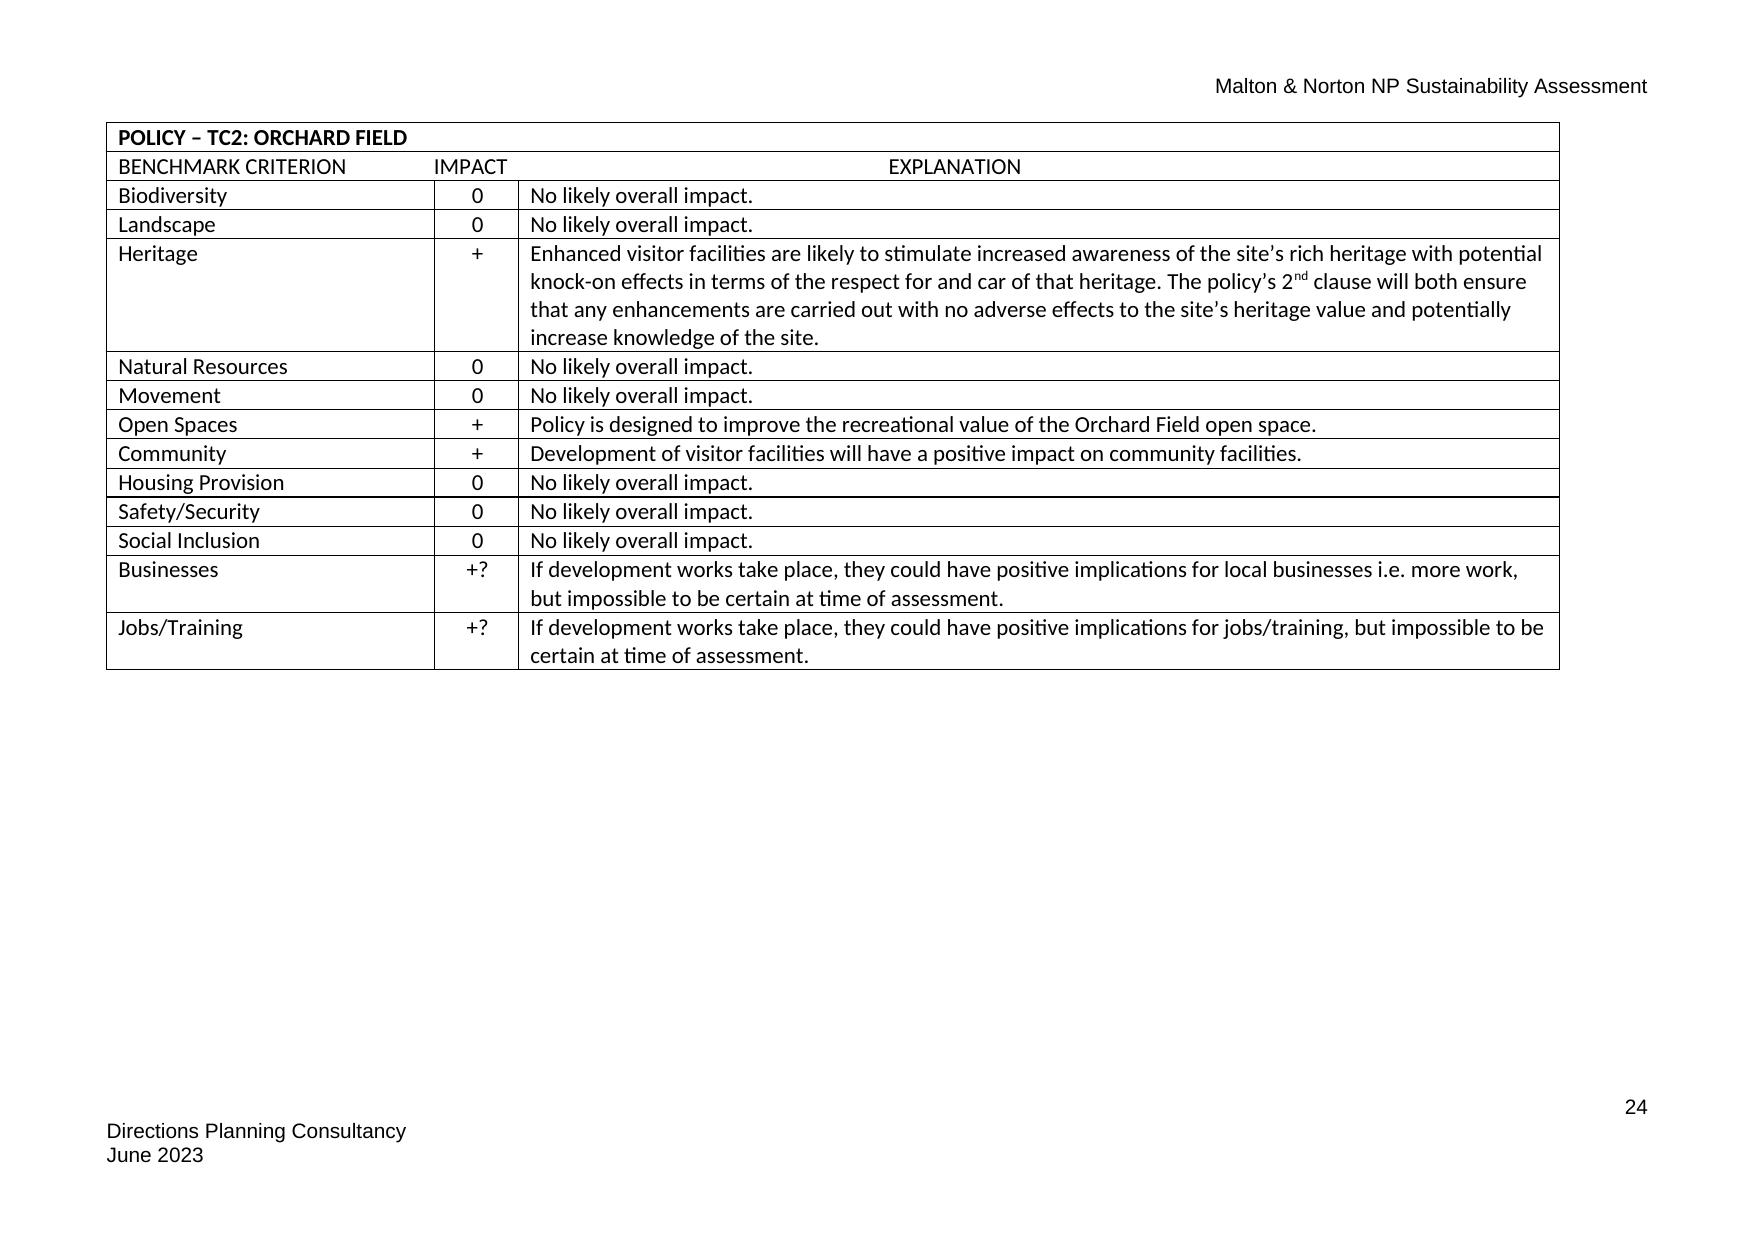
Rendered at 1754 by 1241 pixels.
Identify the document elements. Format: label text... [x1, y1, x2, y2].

table_cell Policy is designed to improve the recreational value of the Orchard Field open space. [519, 410, 1559, 438]
table_cell No likely overall impact. [519, 469, 1559, 496]
table_cell No likely overall impact. [519, 381, 1559, 409]
table_cell 0 [435, 381, 518, 409]
table_cell 0 [435, 498, 518, 526]
table_cell 0 [435, 181, 518, 209]
table_cell Movement [107, 381, 434, 409]
table_cell 0 [435, 469, 518, 496]
table_cell BENCHMARK CRITERION IMPACT EXPLANATION [107, 152, 1559, 180]
table_cell Businesses [107, 556, 434, 612]
table_cell 0 [435, 527, 518, 554]
table_cell 0 [435, 210, 518, 238]
table_cell Biodiversity [107, 181, 434, 209]
table_cell + [435, 239, 518, 351]
table_cell No likely overall impact. [519, 210, 1559, 238]
table_cell No likely overall impact. [519, 352, 1559, 380]
table_cell Enhanced visitor facilities are likely to stimulate increased awareness of the site’s rich heritage with potential knock-on effects in terms of the respect for and car of that heritage. The policy’s 2nd clause will both ensure that any enhancements are carried out with no adverse effects to the site’s heritage value and potentially increase knowledge of the site. [519, 239, 1559, 351]
table_cell 0 [435, 352, 518, 380]
table_cell If development works take place, they could have positive implications for jobs/training, but impossible to be certain at time of assessment. [519, 613, 1559, 669]
table_cell Social Inclusion [107, 527, 434, 554]
table_cell Safety/Security [107, 498, 434, 526]
table_cell Natural Resources [107, 352, 434, 380]
table_cell Jobs/Training [107, 613, 434, 669]
table_cell +? [435, 613, 518, 669]
table_cell If development works take place, they could have positive implications for local businesses i.e. more work, but impossible to be certain at time of assessment. [519, 556, 1559, 612]
table_cell +? [435, 556, 518, 612]
table_cell No likely overall impact. [519, 527, 1559, 554]
table_cell Landscape [107, 210, 434, 238]
table_cell Heritage [107, 239, 434, 351]
table_cell No likely overall impact. [519, 498, 1559, 526]
table_cell + [435, 439, 518, 467]
table_cell Development of visitor facilities will have a positive impact on community facilities. [519, 439, 1559, 467]
table_cell Open Spaces [107, 410, 434, 438]
table_header POLICY – TC2: ORCHARD FIELD [107, 123, 1559, 151]
table_cell Community [107, 439, 434, 467]
table_cell + [435, 410, 518, 438]
table_cell No likely overall impact. [519, 181, 1559, 209]
table_cell Housing Provision [107, 469, 434, 496]
